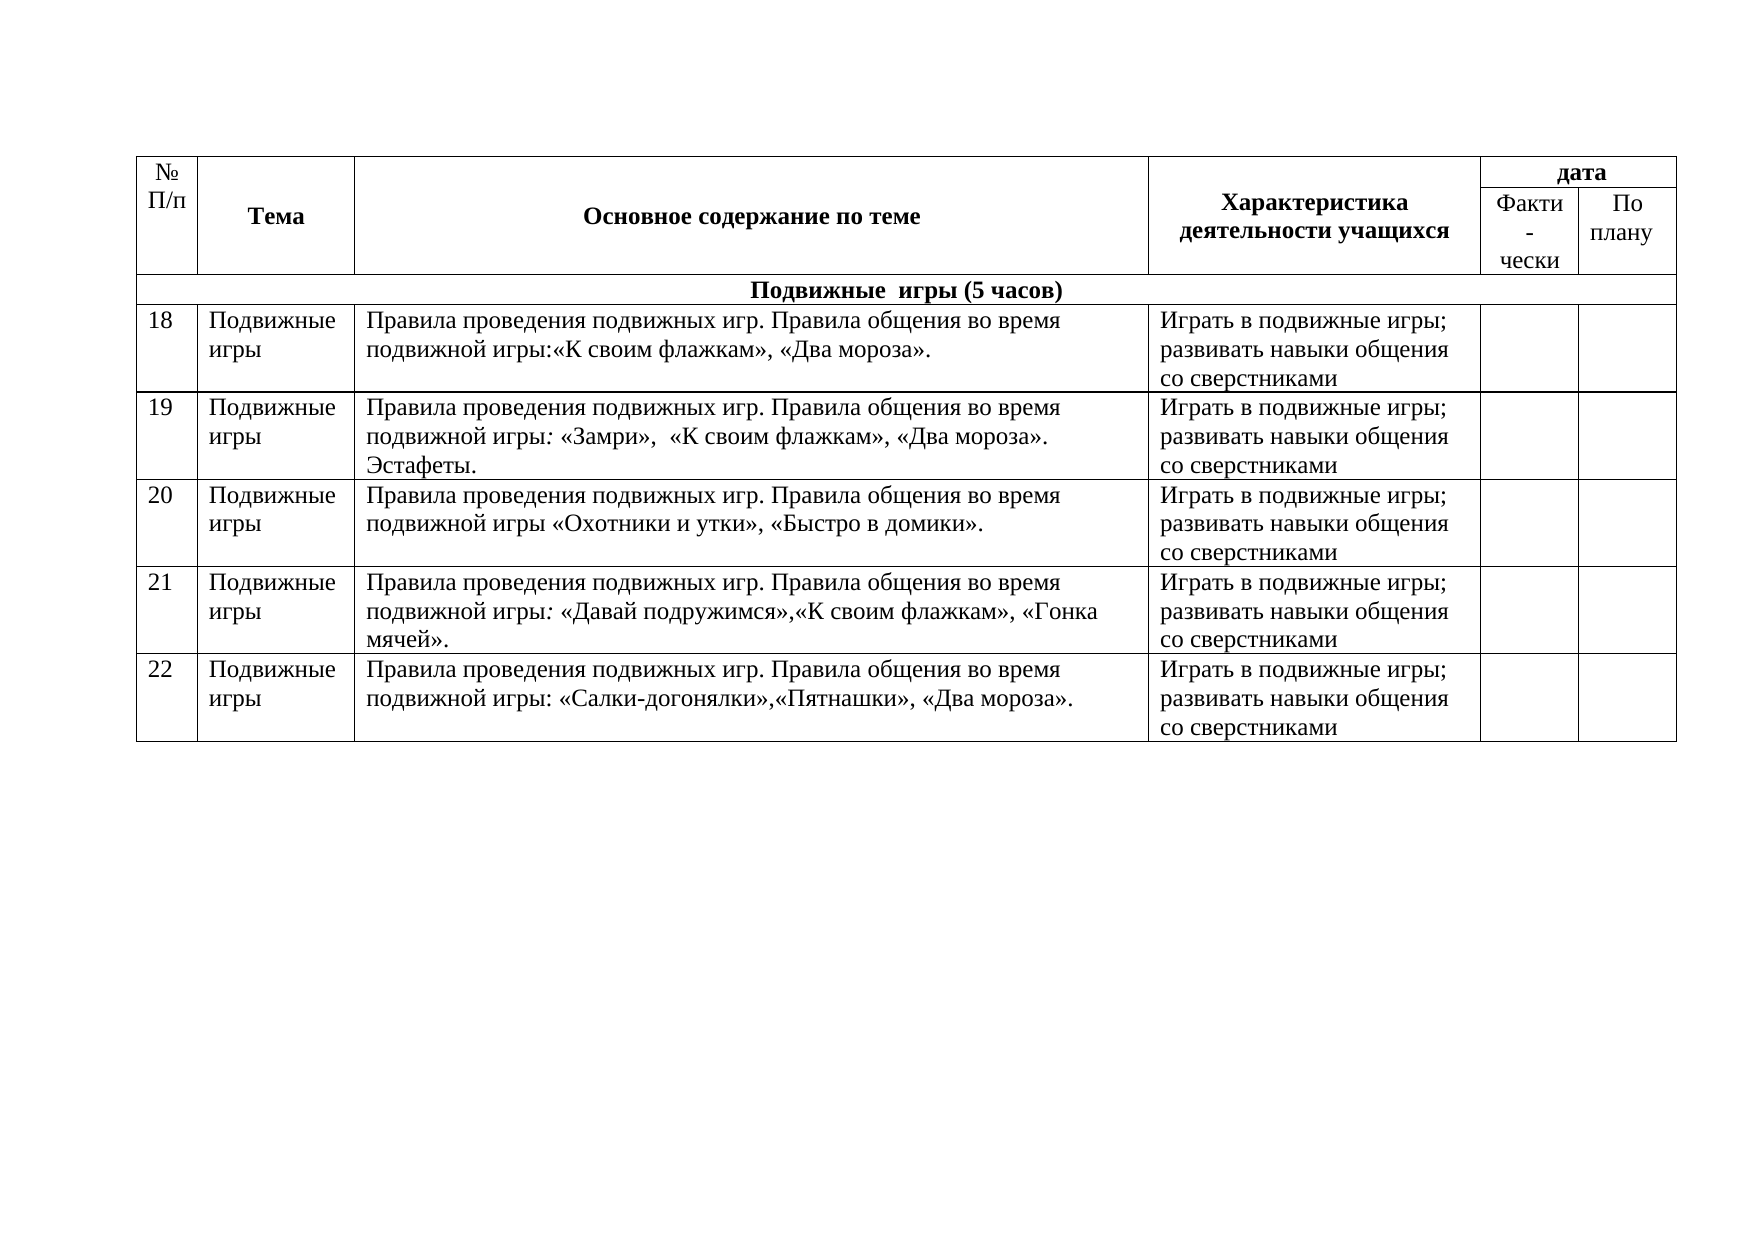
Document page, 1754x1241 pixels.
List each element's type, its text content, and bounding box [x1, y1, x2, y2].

table_cell Подвижные игры [198, 305, 354, 391]
table_cell Правила проведения подвижных игр. Правила общения во время подвижной игры «Охотники и утки», «Быстро в домики». [355, 480, 1148, 566]
table_header Основное содержание по теме [355, 157, 1148, 274]
table_header Характеристика деятельности учащихся [1149, 157, 1480, 274]
table_cell 18 [137, 305, 197, 391]
table_cell Подвижные игры (5 часов) [137, 275, 1676, 304]
table_cell [1481, 567, 1578, 653]
table_cell Правила проведения подвижных игр. Правила общения во время подвижной игры: «Замри», «К своим флажкам», «Два мороза». Эстафеты. [355, 393, 1148, 479]
table_cell Подвижные игры [198, 567, 354, 653]
table_cell Играть в подвижные игры; развивать навыки общения со сверстниками [1149, 654, 1480, 741]
table_header Тема [198, 157, 354, 274]
table_cell 19 [137, 393, 197, 479]
table_cell Правила проведения подвижных игр. Правила общения во время подвижной игры:«К своим флажкам», «Два мороза». [355, 305, 1148, 391]
table_cell По плану [1579, 188, 1676, 274]
table_cell Подвижные игры [198, 654, 354, 741]
table_cell [1579, 480, 1676, 566]
table_cell Факти- чески [1481, 188, 1578, 274]
table_cell [1481, 305, 1578, 391]
table_cell 21 [137, 567, 197, 653]
table_header дата [1481, 157, 1676, 187]
table_cell Правила проведения подвижных игр. Правила общения во время подвижной игры: «Давай подружимся»,«К своим флажкам», «Гонка мячей». [355, 567, 1148, 653]
table_cell Подвижные игры [198, 480, 354, 566]
table_cell Играть в подвижные игры; развивать навыки общения со сверстниками [1149, 305, 1480, 391]
table_cell [1481, 654, 1578, 741]
table_cell Играть в подвижные игры; развивать навыки общения со сверстниками [1149, 567, 1480, 653]
table_cell [1579, 654, 1676, 741]
table_cell [1579, 305, 1676, 391]
table_cell [1579, 567, 1676, 653]
table_cell 20 [137, 480, 197, 566]
table_cell Играть в подвижные игры; развивать навыки общения со сверстниками [1149, 480, 1480, 566]
table_cell [1481, 480, 1578, 566]
table_cell Правила проведения подвижных игр. Правила общения во время подвижной игры: «Салки-догонялки»,«Пятнашки», «Два мороза». [355, 654, 1148, 741]
table_header № П/п [137, 157, 197, 274]
table_cell [1579, 393, 1676, 479]
table_cell Подвижные игры [198, 393, 354, 479]
table_cell [1481, 393, 1578, 479]
table_cell 22 [137, 654, 197, 741]
table_cell Играть в подвижные игры; развивать навыки общения со сверстниками [1149, 393, 1480, 479]
